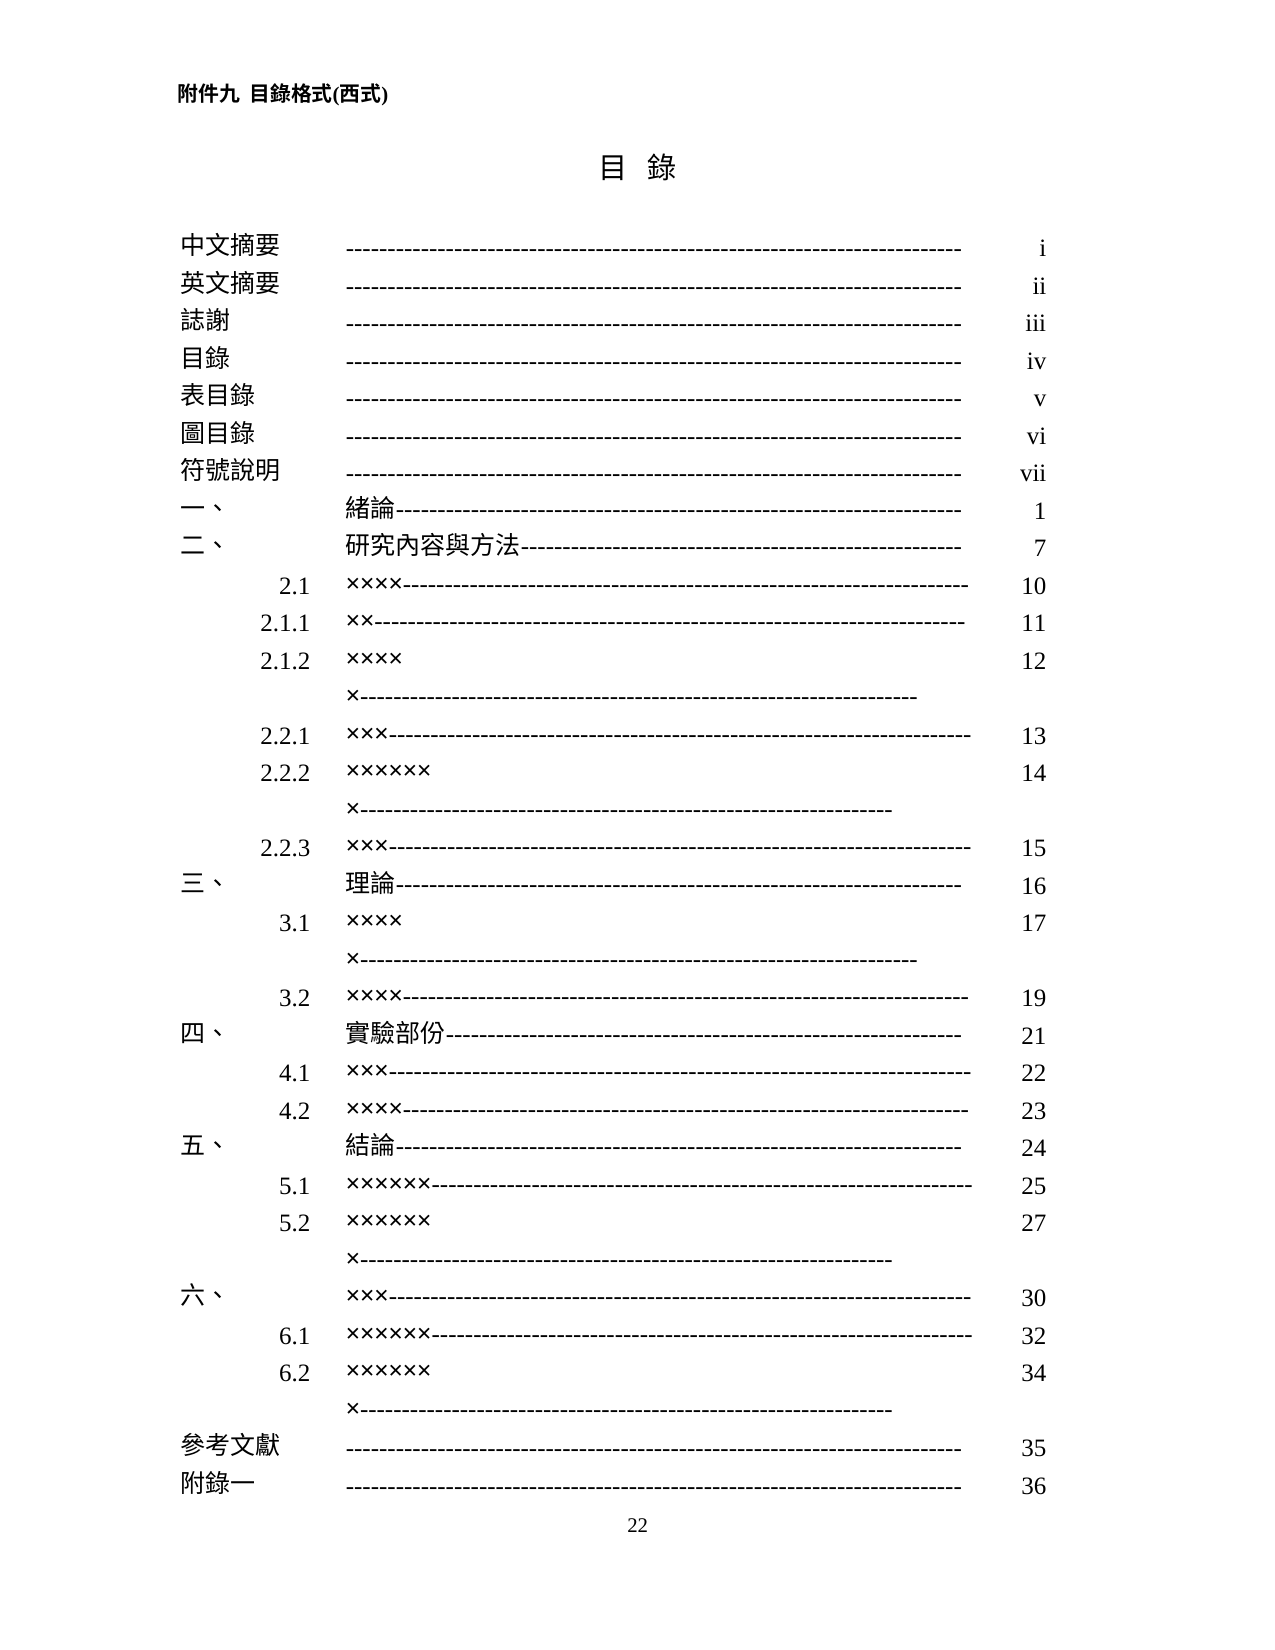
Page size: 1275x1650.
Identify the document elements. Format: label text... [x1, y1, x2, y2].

table_cell -------------------------------------------------------------------------- [343, 300, 978, 337]
table_cell 5.1 [177, 1162, 343, 1199]
table_cell 三、 [177, 862, 343, 899]
table_cell 四、 [177, 1012, 343, 1049]
table_cell ×××××××---------------------------------------------------------------- [343, 750, 978, 824]
table_cell -------------------------------------------------------------------------- [343, 337, 978, 374]
table_cell 19 [978, 975, 1049, 1012]
table_cell ×××---------------------------------------------------------------------- [343, 825, 978, 862]
table_cell 符號說明 [177, 450, 343, 487]
table_cell 34 [978, 1350, 1049, 1424]
table_cell ××××-------------------------------------------------------------------- [343, 562, 978, 599]
table_cell -------------------------------------------------------------------------- [343, 450, 978, 487]
table_cell 12 [978, 637, 1049, 712]
table_cell ×××××××---------------------------------------------------------------- [343, 1200, 978, 1274]
table_cell 結論-------------------------------------------------------------------- [343, 1125, 978, 1162]
table_cell ××××-------------------------------------------------------------------- [343, 975, 978, 1012]
table_cell vi [978, 412, 1049, 449]
table_cell iv [978, 337, 1049, 374]
table_cell 27 [978, 1200, 1049, 1274]
table_cell ×××---------------------------------------------------------------------- [343, 1275, 978, 1312]
table_cell 7 [978, 525, 1049, 562]
table_header -------------------------------------------------------------------------- [343, 225, 978, 262]
table_cell 4.2 [177, 1087, 343, 1124]
text 附件九 目錄格式(西式) [177, 70, 1098, 107]
table_cell iii [978, 300, 1049, 337]
table_cell 2.1.2 [177, 637, 343, 712]
table_cell ××××-------------------------------------------------------------------- [343, 1087, 978, 1124]
table_cell 附錄一 [177, 1462, 343, 1499]
table_cell vii [978, 450, 1049, 487]
table_cell 目錄 [177, 337, 343, 374]
table_cell 六、 [177, 1275, 343, 1312]
table_cell 6.2 [177, 1350, 343, 1424]
table_cell ×××---------------------------------------------------------------------- [343, 1050, 978, 1087]
table_cell ×××---------------------------------------------------------------------- [343, 712, 978, 749]
table_cell 32 [978, 1312, 1049, 1349]
table_cell 一、 [177, 487, 343, 524]
table_cell 15 [978, 825, 1049, 862]
table_cell 22 [978, 1050, 1049, 1087]
table_cell ×××××××---------------------------------------------------------------- [343, 1350, 978, 1424]
table_cell 36 [978, 1462, 1049, 1499]
table_cell 表目錄 [177, 375, 343, 412]
table_cell 6.1 [177, 1312, 343, 1349]
table_cell 35 [978, 1425, 1049, 1462]
table_cell 圖目錄 [177, 412, 343, 449]
table_cell 參考文獻 [177, 1425, 343, 1462]
table_cell -------------------------------------------------------------------------- [343, 375, 978, 412]
table_cell 3.2 [177, 975, 343, 1012]
table_cell 1 [978, 487, 1049, 524]
table_cell 14 [978, 750, 1049, 824]
table_cell ××××××----------------------------------------------------------------- [343, 1312, 978, 1349]
table_header 中文摘要 [177, 225, 343, 262]
table_cell 30 [978, 1275, 1049, 1312]
table_cell 17 [978, 900, 1049, 974]
table_cell ×××××------------------------------------------------------------------- [343, 637, 978, 712]
table_cell 25 [978, 1162, 1049, 1199]
table_cell ××----------------------------------------------------------------------- [343, 600, 978, 637]
table_cell 11 [978, 600, 1049, 637]
table_cell 2.2.3 [177, 825, 343, 862]
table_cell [343, 1425, 978, 1462]
table_header i [978, 225, 1049, 262]
table_cell 2.2.2 [177, 750, 343, 824]
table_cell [343, 1462, 978, 1499]
table_cell ×××××------------------------------------------------------------------- [343, 900, 978, 974]
table_cell 2.1 [177, 562, 343, 599]
table_cell 二、 [177, 525, 343, 562]
table_cell 4.1 [177, 1050, 343, 1087]
table_cell 23 [978, 1087, 1049, 1124]
text 目 錄 [177, 145, 1098, 187]
table_cell 16 [978, 862, 1049, 899]
table_cell v [978, 375, 1049, 412]
table_cell ××××××----------------------------------------------------------------- [343, 1162, 978, 1199]
table_cell 理論-------------------------------------------------------------------- [343, 862, 978, 899]
table_cell 21 [978, 1012, 1049, 1049]
table_cell ii [978, 262, 1049, 299]
table_cell -------------------------------------------------------------------------- [343, 412, 978, 449]
table_cell 英文摘要 [177, 262, 343, 299]
table_cell 誌謝 [177, 300, 343, 337]
table_cell 2.1.1 [177, 600, 343, 637]
table_cell 10 [978, 562, 1049, 599]
table_cell 2.2.1 [177, 712, 343, 749]
table_cell 24 [978, 1125, 1049, 1162]
table_cell 緒論-------------------------------------------------------------------- [343, 487, 978, 524]
table_cell 研究內容與方法----------------------------------------------------- [343, 525, 978, 562]
table_cell 五、 [177, 1125, 343, 1162]
table_cell 13 [978, 712, 1049, 749]
table_cell -------------------------------------------------------------------------- [343, 262, 978, 299]
table_cell 3.1 [177, 900, 343, 974]
table_cell 5.2 [177, 1200, 343, 1274]
table_cell 實驗部份-------------------------------------------------------------- [343, 1012, 978, 1049]
